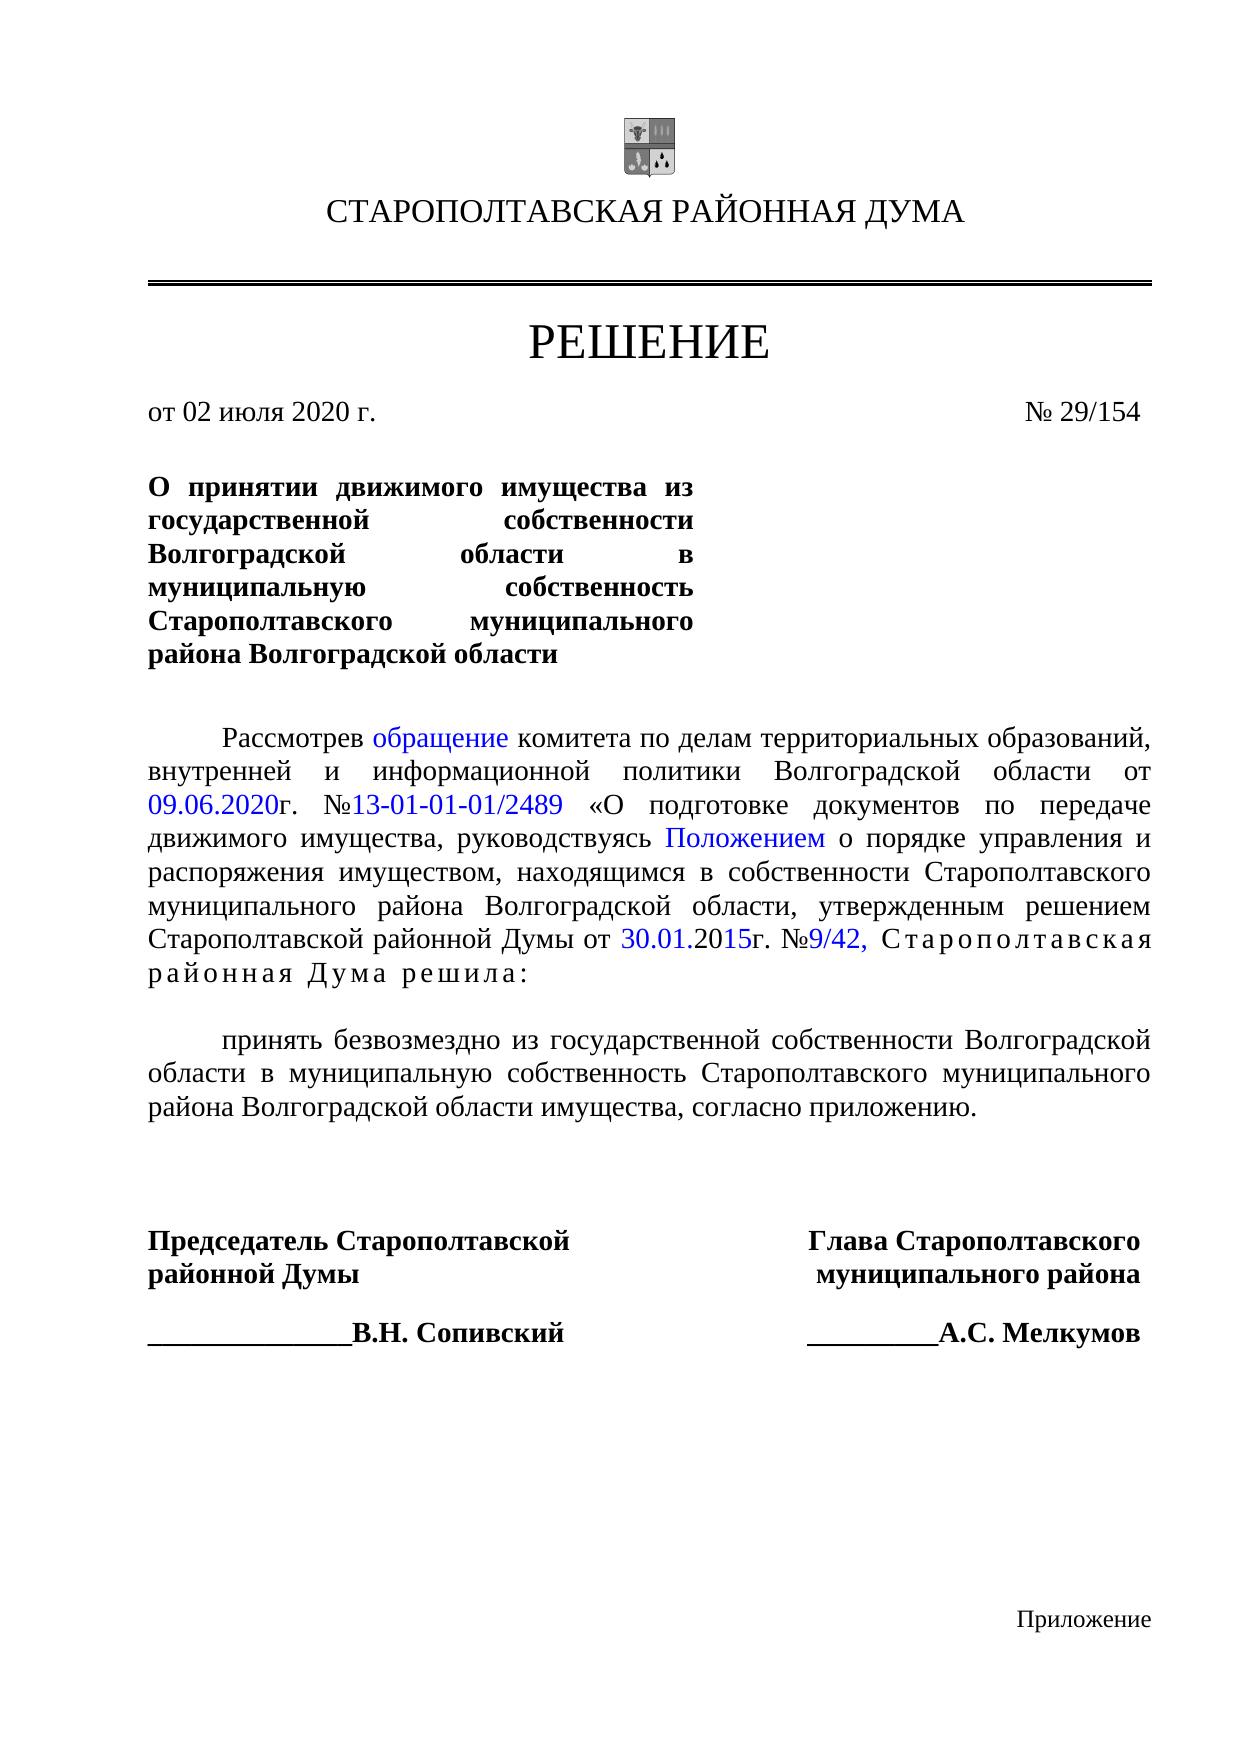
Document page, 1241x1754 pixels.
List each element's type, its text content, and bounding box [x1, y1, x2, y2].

text О принятии движимого имущества из государственной собственности Волгоградской области в муниципальную собственность Старополтавского муниципального района Волгоградской области [148, 469, 694, 670]
text Приложение [148, 1604, 1152, 1632]
text Рассмотрев обращение комитета по делам территориальных образований, внутренней и информационной политики Волгоградской области от 09.06.2020г. №13-01-01-01/2489 «О подготовке документов по передаче движимого имущества, руководствуясь Положением о порядке управления и распоряжения имуществом, находящимся в собственности Старополтавского муниципального района Волгоградской области, утвержденным решением Старополтавской районной Думы от 30.01.2015г. №9/42, Старополтавская районная Дума решила: [148, 720, 1152, 988]
table_header Глава Старополтавского муниципального района _________А.С. Мелкумов [709, 1190, 1152, 1374]
table_header от 02 июля 2020 г. [136, 394, 871, 469]
table_header Председатель Старополтавской районной Думы ______________В.Н. Сопивский [136, 1190, 709, 1374]
table_header № 29/154 [871, 394, 1152, 469]
picture [624, 118, 675, 178]
text принять безвозмездно из государственной собственности Волгоградской области в муниципальную собственность Старополтавского муниципального района Волгоградской области имущества, согласно приложению. [148, 1022, 1152, 1122]
